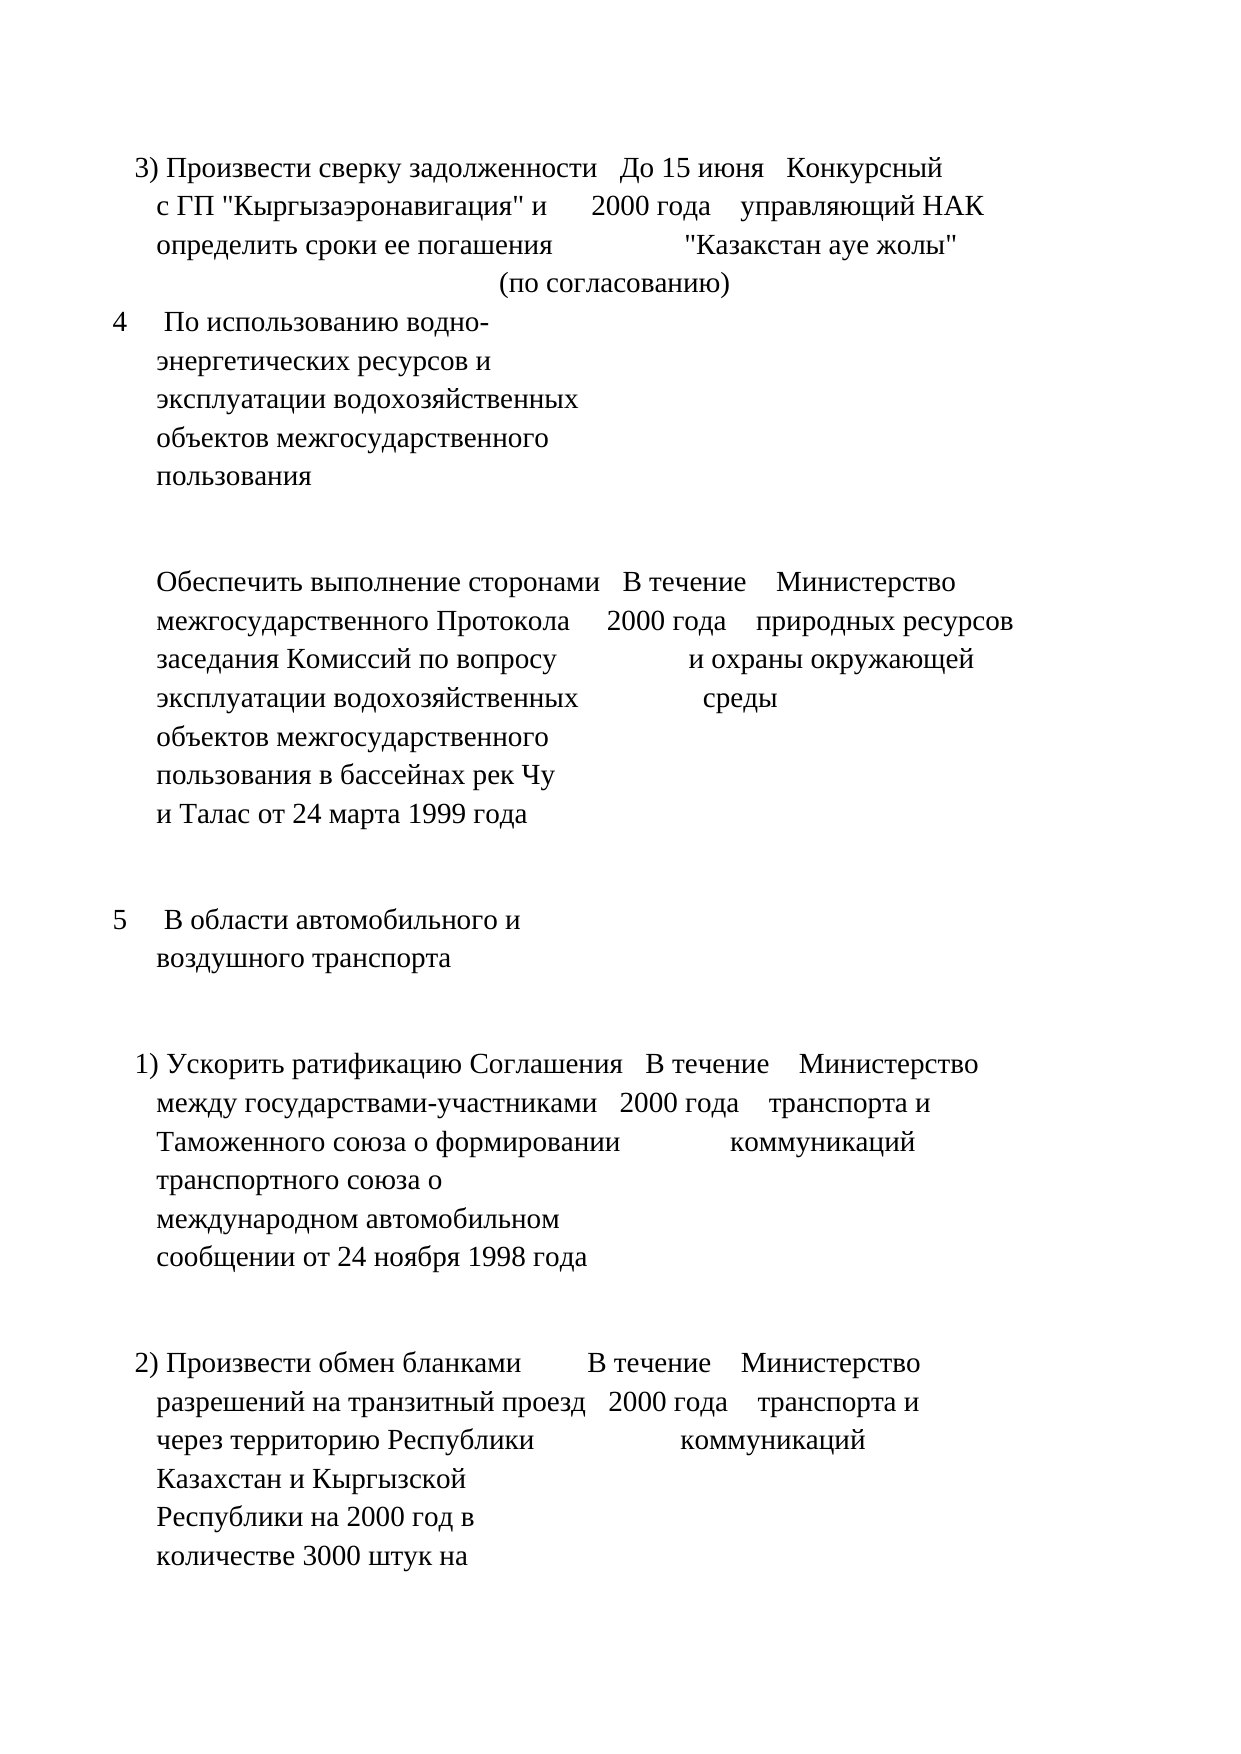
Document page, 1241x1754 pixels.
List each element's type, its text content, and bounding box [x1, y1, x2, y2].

text определить сроки ее погашения "Казакстан ауе жолы" [112, 227, 1128, 261]
text Таможенного союза о формировании коммуникаций [112, 1124, 1128, 1157]
text Обеспечить выполнение сторонами В течение Министерство [112, 564, 1128, 598]
text воздушного транспорта [112, 940, 1128, 974]
text эксплуатации водохозяйственных [112, 381, 1128, 415]
text международном автомобильном [112, 1201, 1128, 1234]
text между государствами-участниками 2000 года транспорта и [112, 1085, 1128, 1119]
text разрешений на транзитный проезд 2000 года транспорта и [112, 1384, 1128, 1417]
text пользования в бассейнах рек Чу [112, 757, 1128, 791]
text сообщении от 24 ноября 1998 года [112, 1239, 1128, 1273]
text Республики на 2000 год в [112, 1499, 1128, 1533]
text межгосударственного Протокола 2000 года природных ресурсов [112, 603, 1128, 637]
text количестве 3000 штук на [112, 1538, 1128, 1572]
text Казахстан и Кыргызской [112, 1461, 1128, 1494]
text с ГП "Кыргызаэронавигация" и 2000 года управляющий НАК [112, 188, 1128, 222]
text пользования [112, 458, 1128, 492]
text 2) Произвести обмен бланками В течение Министерство [112, 1345, 1128, 1379]
text и Талас от 24 марта 1999 года [112, 796, 1128, 829]
text 3) Произвести сверку задолженности До 15 июня Конкурсный [112, 150, 1128, 183]
text через территорию Республики коммуникаций [112, 1422, 1128, 1456]
text эксплуатации водохозяйственных среды [112, 680, 1128, 714]
text заседания Комиссий по вопросу и охраны окружающей [112, 642, 1128, 675]
text 5 В области автомобильного и [112, 902, 1128, 935]
text объектов межгосударственного [112, 719, 1128, 752]
text энергетических ресурсов и [112, 343, 1128, 376]
text 1) Ускорить ратификацию Соглашения В течение Министерство [112, 1047, 1128, 1080]
text 4 По использованию водно- [112, 304, 1128, 338]
text объектов межгосударственного [112, 420, 1128, 453]
text транспортного союза о [112, 1162, 1128, 1196]
text (по согласованию) [112, 266, 1128, 299]
